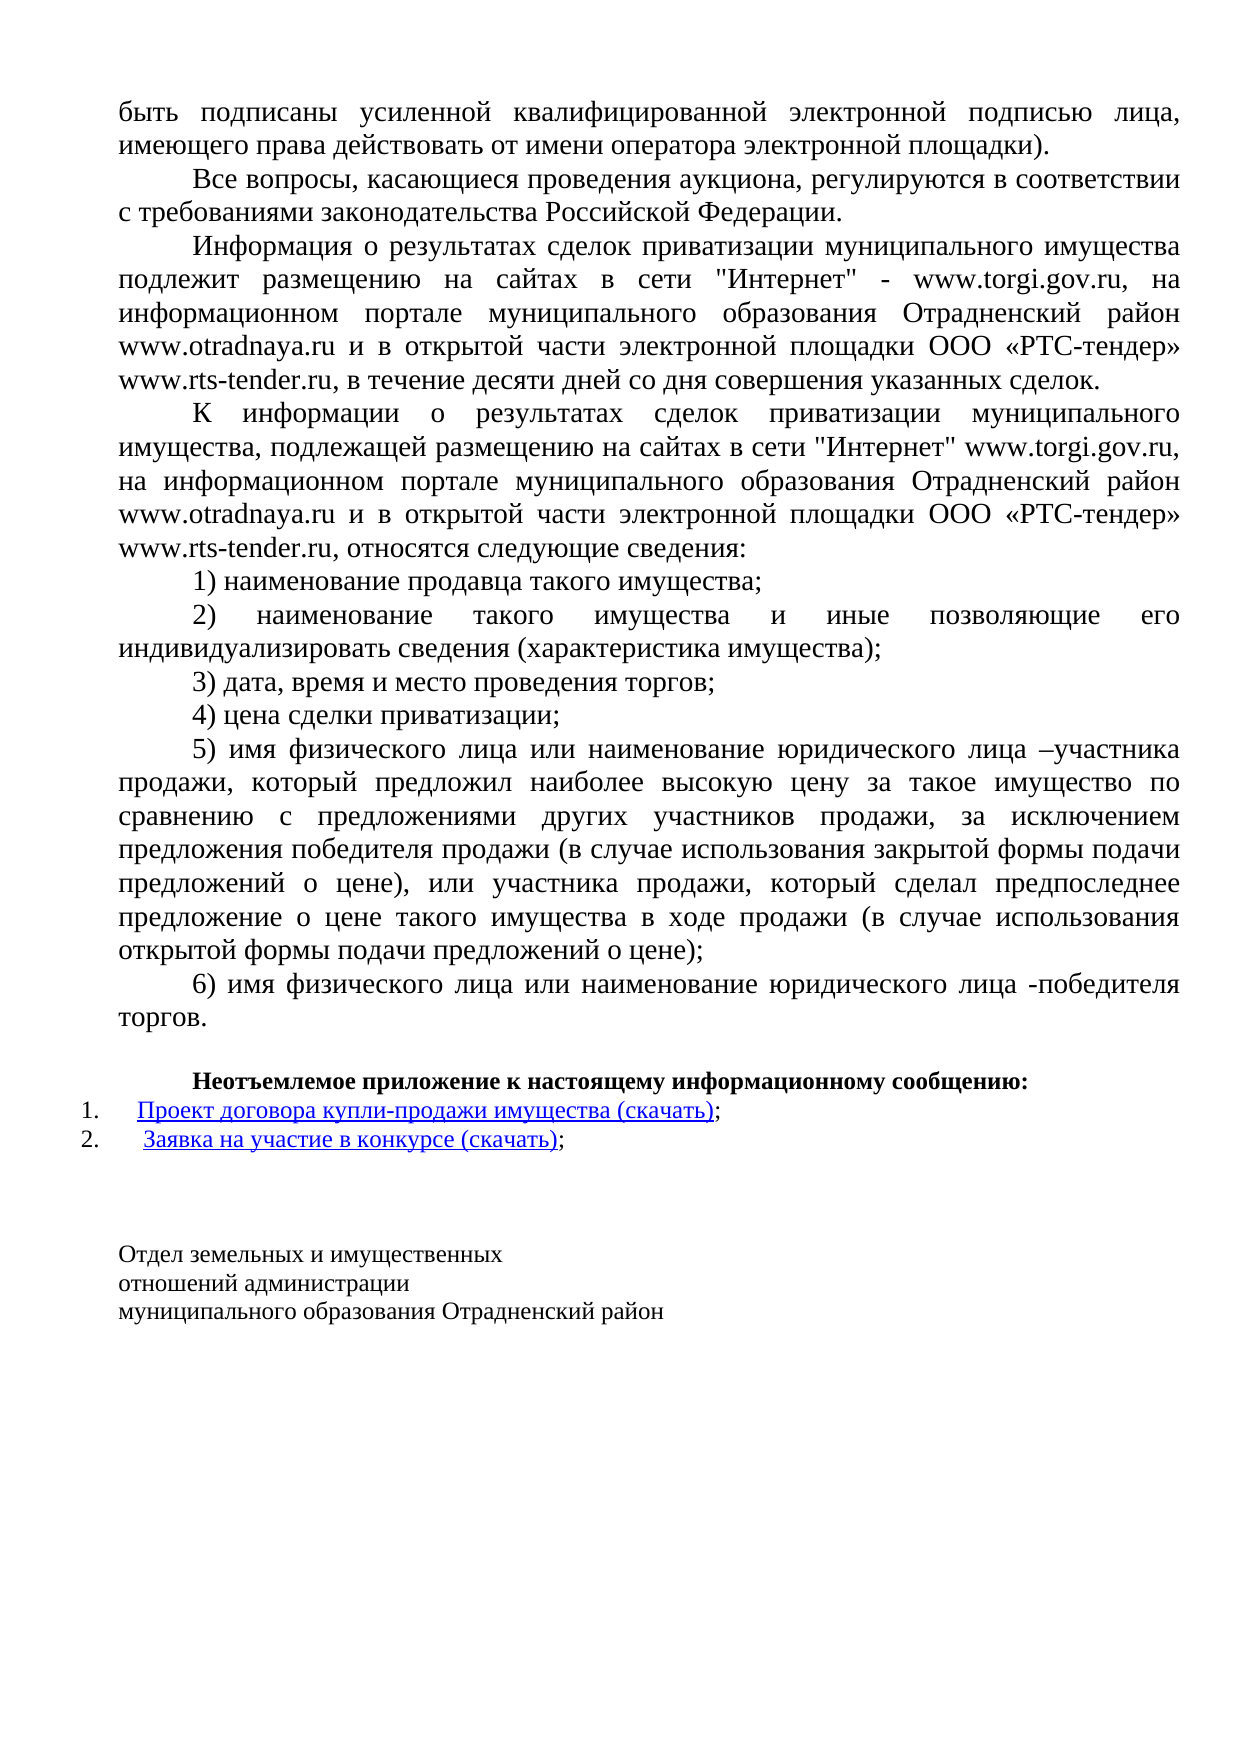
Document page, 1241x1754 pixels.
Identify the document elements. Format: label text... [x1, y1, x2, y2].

title муниципального образования Отрадненский район [118, 1296, 1181, 1325]
text 3) дата, время и место проведения торгов; [118, 664, 1181, 697]
text Неотъемлемое приложение к настоящему информационному сообщению: [118, 1066, 1181, 1095]
text 6) имя физического лица или наименование юридического лица -победителя торгов. [118, 966, 1181, 1033]
text 5) имя физического лица или наименование юридического лица –участника продажи, который предложил наиболее высокую цену за такое имущество по сравнению с предложениями других участников продажи, за исключением предложения победителя продажи (в случае использования закрытой формы подачи предложений о цене), или участника продажи, который сделал предпоследнее предложение о цене такого имущества в ходе продажи (в случае использования открытой формы подачи предложений о цене); [118, 731, 1181, 966]
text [118, 94, 1181, 161]
title Отдел земельных и имущественных [118, 1239, 1181, 1268]
text 2) наименование такого имущества и иные позволяющие его индивидуализировать сведения (характеристика имущества); [118, 597, 1181, 664]
text 1. Проект договора купли-продажи имущества (скачать); [81, 1095, 1181, 1124]
text Информация о результатах сделок приватизации муниципального имущества подлежит размещению на сайтах в сети "Интернет" - www.torgi.gov.ru, на информационном портале муниципального образования Отрадненский район www.otradnaya.ru и в открытой части электронной площадки ООО «РТС-тендер» www.rts-tender.ru, в течение десяти дней со дня совершения указанных сделок. [118, 228, 1181, 396]
text 2. Заявка на участие в конкурсе (скачать); [81, 1124, 1181, 1153]
text К информации о результатах сделок приватизации муниципального имущества, подлежащей размещению на сайтах в сети "Интернет" www.torgi.gov.ru, на информационном портале муниципального образования Отрадненский район www.otradnaya.ru и в открытой части электронной площадки ООО «РТС-тендер» www.rts-tender.ru, относятся следующие сведения: [118, 396, 1181, 563]
text 1) наименование продавца такого имущества; [118, 563, 1181, 597]
text Все вопросы, касающиеся проведения аукциона, регулируются в соответствии с требованиями законодательства Российской Федерации. [118, 161, 1181, 228]
text 4) цена сделки приватизации; [118, 697, 1181, 731]
title отношений администрации [118, 1268, 1181, 1296]
